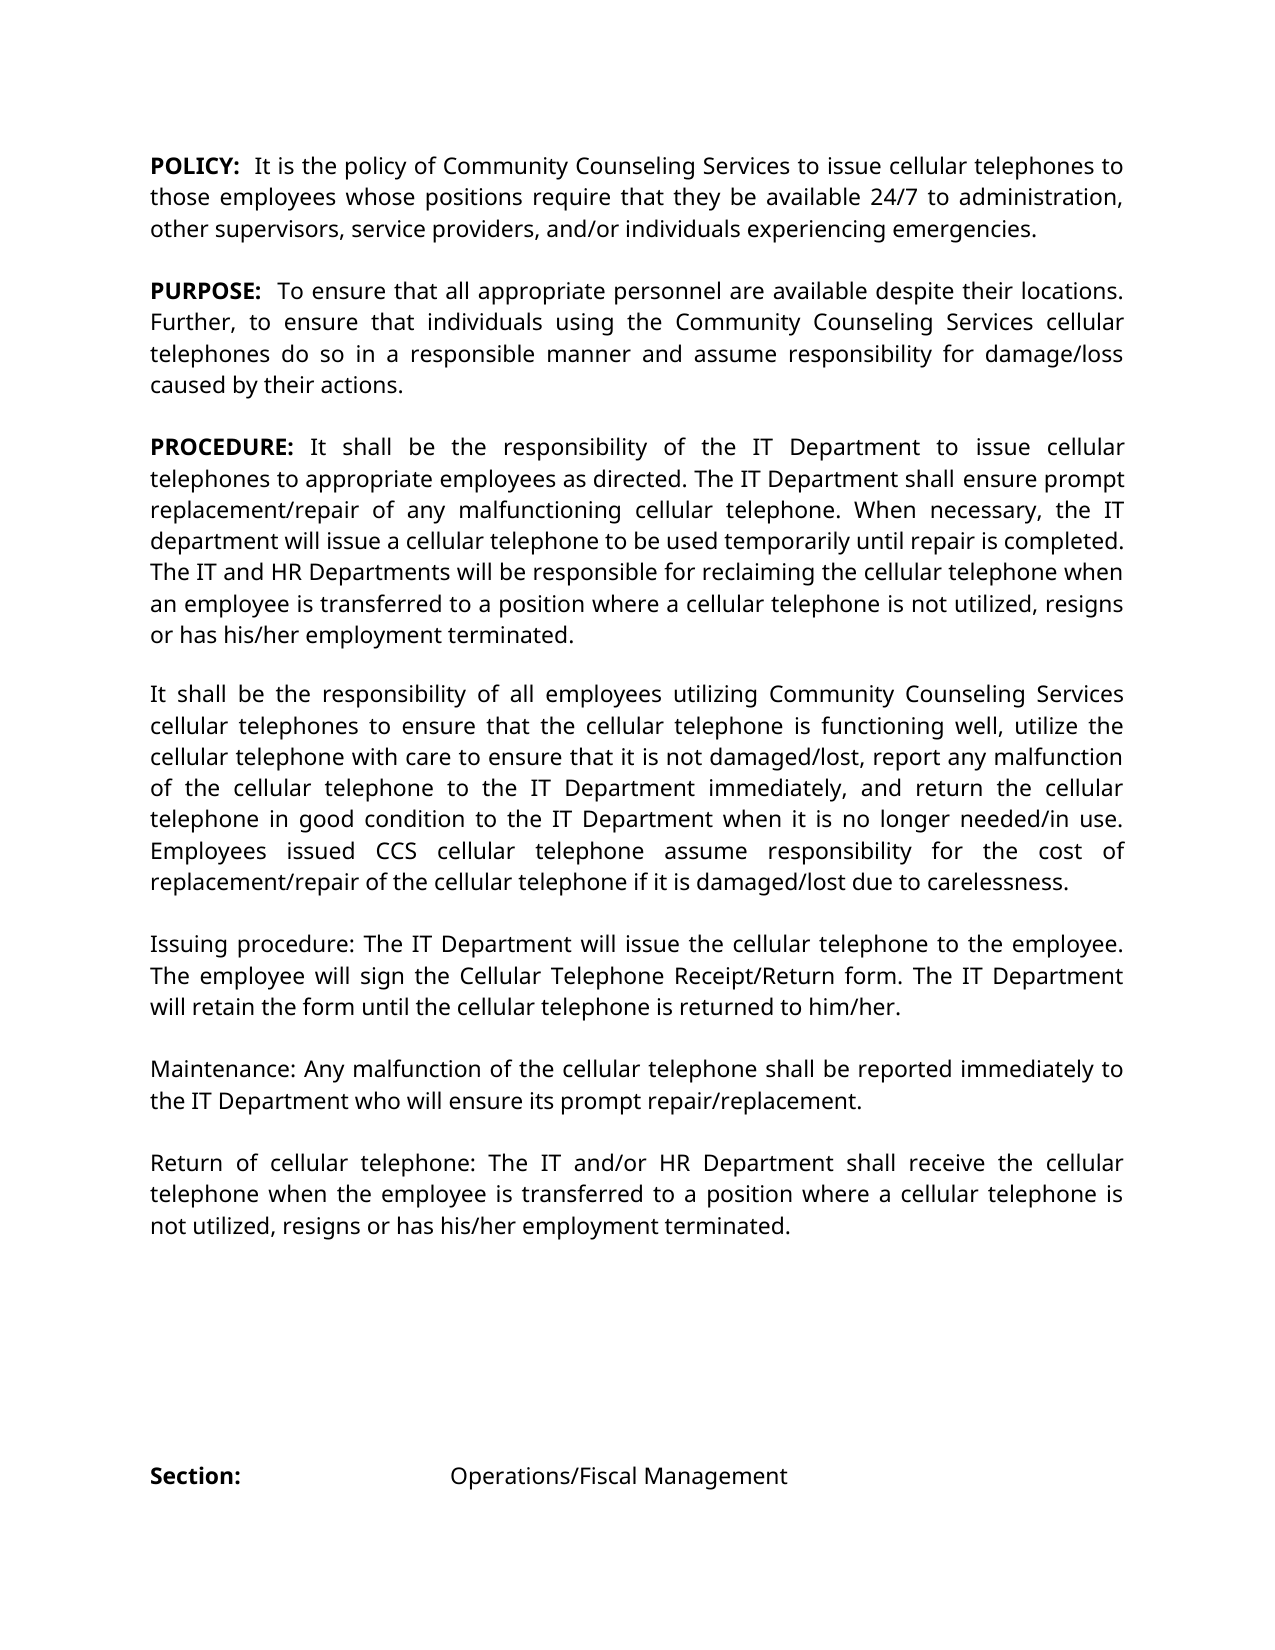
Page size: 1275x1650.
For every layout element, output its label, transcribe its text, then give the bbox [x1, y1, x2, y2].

text POLICY: It is the policy of Community Counseling Services to issue cellular telephones to those employees whose positions require that they be available 24/7 to administration, other supervisors, service providers, and/or individuals experiencing emergencies. [150, 150, 1125, 244]
text PURPOSE: To ensure that all appropriate personnel are available despite their locations. Further, to ensure that individuals using the Community Counseling Services cellular telephones do so in a responsible manner and assume responsibility for damage/loss caused by their actions. [150, 275, 1125, 400]
text It shall be the responsibility of all employees utilizing Community Counseling Services cellular telephones to ensure that the cellular telephone is functioning well, utilize the cellular telephone with care to ensure that it is not damaged/lost, report any malfunction of the cellular telephone to the IT Department immediately, and return the cellular telephone in good condition to the IT Department when it is no longer needed/in use. Employees issued CCS cellular telephone assume responsibility for the cost of replacement/repair of the cellular telephone if it is damaged/lost due to carelessness. [150, 678, 1125, 897]
text PROCEDURE: It shall be the responsibility of the IT Department to issue cellular telephones to appropriate employees as directed. The IT Department shall ensure prompt replacement/repair of any malfunctioning cellular telephone. When necessary, the IT department will issue a cellular telephone to be used temporarily until repair is completed. The IT and HR Departments will be responsible for reclaiming the cellular telephone when an employee is transferred to a position where a cellular telephone is not utilized, resigns or has his/her employment terminated. [150, 431, 1125, 650]
text Return of cellular telephone: The IT and/or HR Department shall receive the cellular telephone when the employee is transferred to a position where a cellular telephone is not utilized, resigns or has his/her employment terminated. [150, 1147, 1125, 1241]
text Issuing procedure: The IT Department will issue the cellular telephone to the employee. The employee will sign the Cellular Telephone Receipt/Return form. The IT Department will retain the form until the cellular telephone is returned to him/her. [150, 928, 1125, 1022]
text Maintenance: Any malfunction of the cellular telephone shall be reported immediately to the IT Department who will ensure its prompt repair/replacement. [150, 1053, 1125, 1116]
text Section: Operations/Fiscal Management [150, 1460, 1125, 1491]
